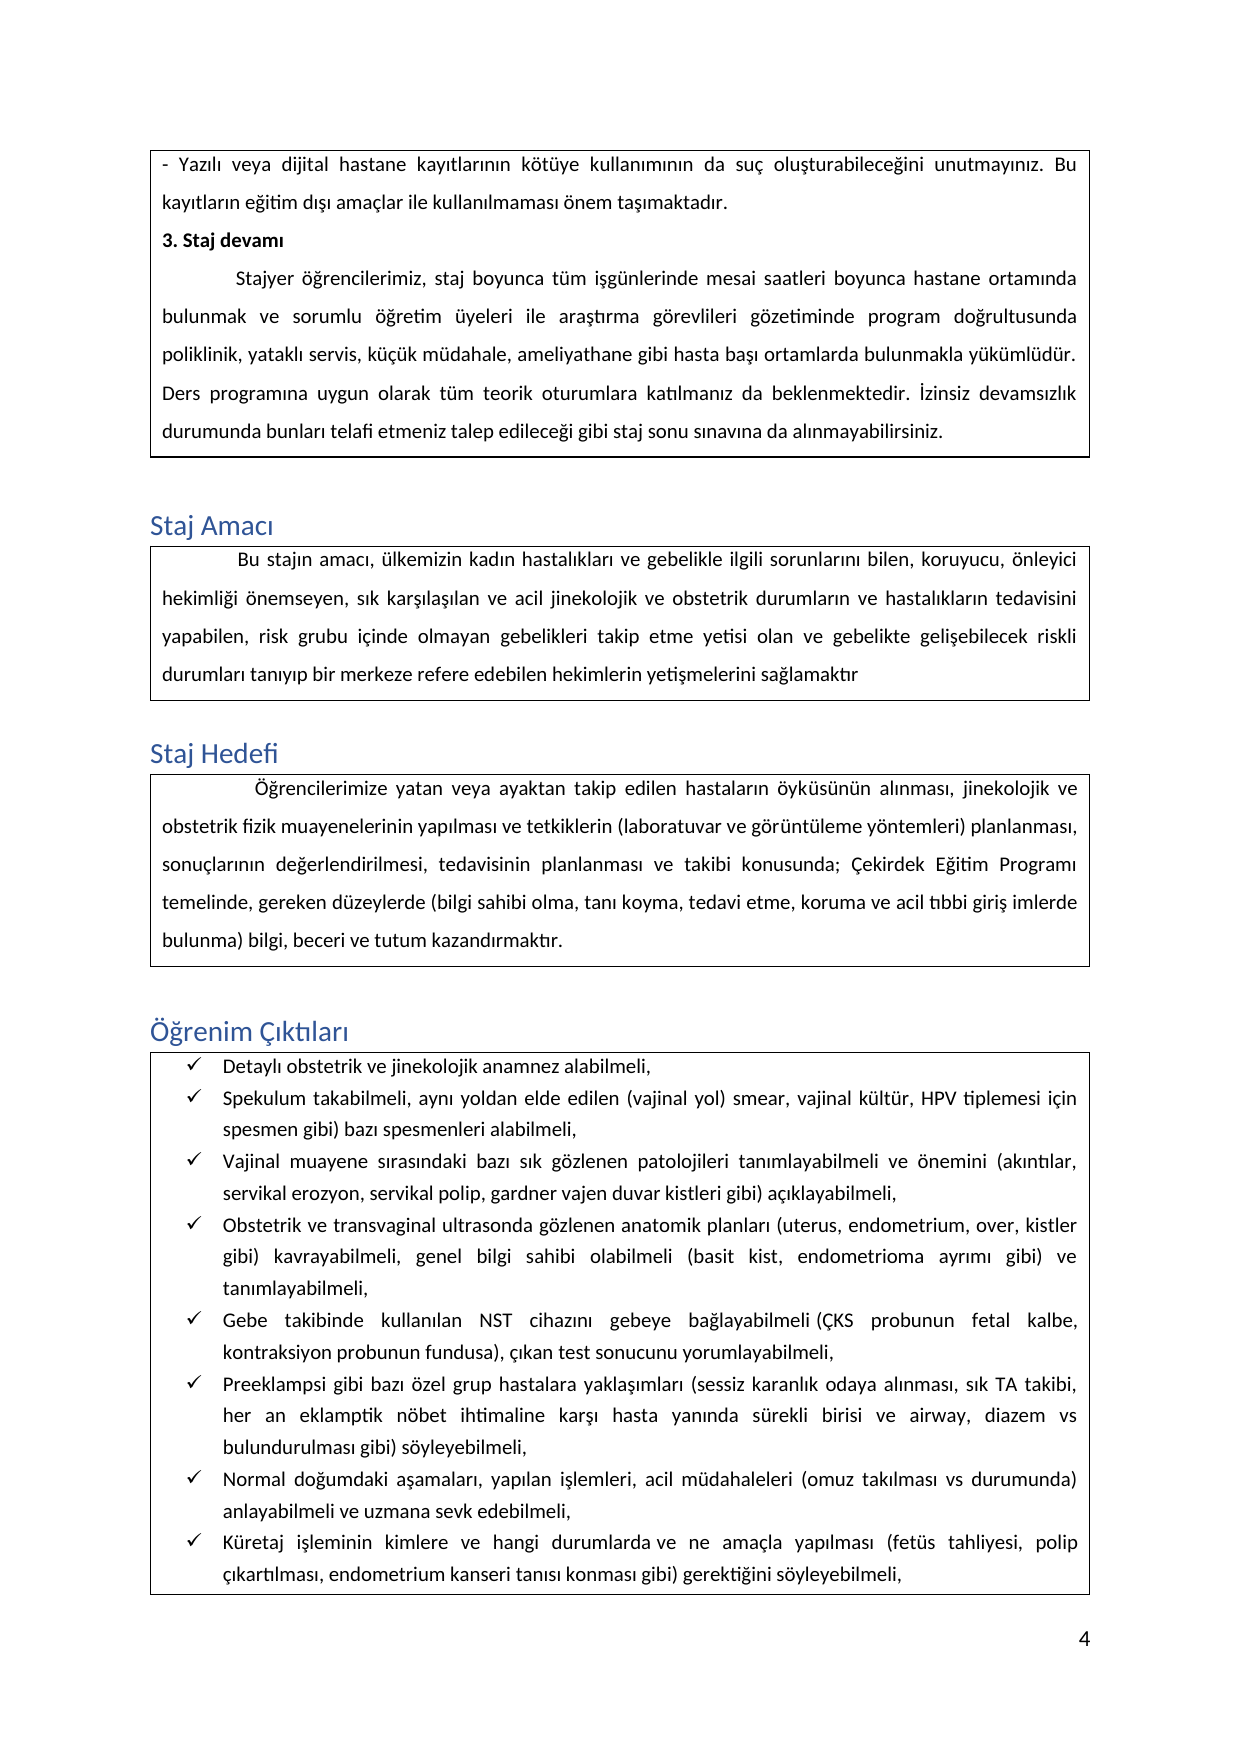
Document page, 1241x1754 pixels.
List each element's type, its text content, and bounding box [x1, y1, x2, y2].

subtitle Staj Hedefi [150, 735, 1090, 771]
subtitle Öğrenim Çıktıları [150, 1013, 1090, 1049]
table_header Öğrencilerimize yatan veya ayaktan takip edilen hastaların öyküsünün alınması, jinekolojik ve obstetrik fizik muayenelerinin yapılması ve tetkiklerin (laboratuvar ve görüntüleme yöntemleri) planlanması, sonuçlarının değerlendirilmesi, tedavisinin planlanması ve takibi konusunda; Çekirdek Eğitim Programı temelinde, gereken düzeylerde (bilgi sahibi olma, tanı koyma, tedavi etme, koruma ve acil tıbbi giriş imlerde bulunma) bilgi, beceri ve tutum kazandırmaktır. [151, 775, 1089, 966]
subtitle Staj Amacı [150, 507, 1090, 543]
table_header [151, 1053, 1089, 1594]
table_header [151, 151, 1089, 456]
table_header Bu stajın amacı, ülkemizin kadın hastalıkları ve gebelikle ilgili sorunlarını bilen, koruyucu, önleyici hekimliği önemseyen, sık karşılaşılan ve acil jinekolojik ve obstetrik durumların ve hastalıkların tedavisini yapabilen, risk grubu içinde olmayan gebelikleri takip etme yetisi olan ve gebelikte gelişebilecek riskli durumları tanıyıp bir merkeze refere edebilen hekimlerin yetişmelerini sağlamaktır [151, 547, 1089, 699]
